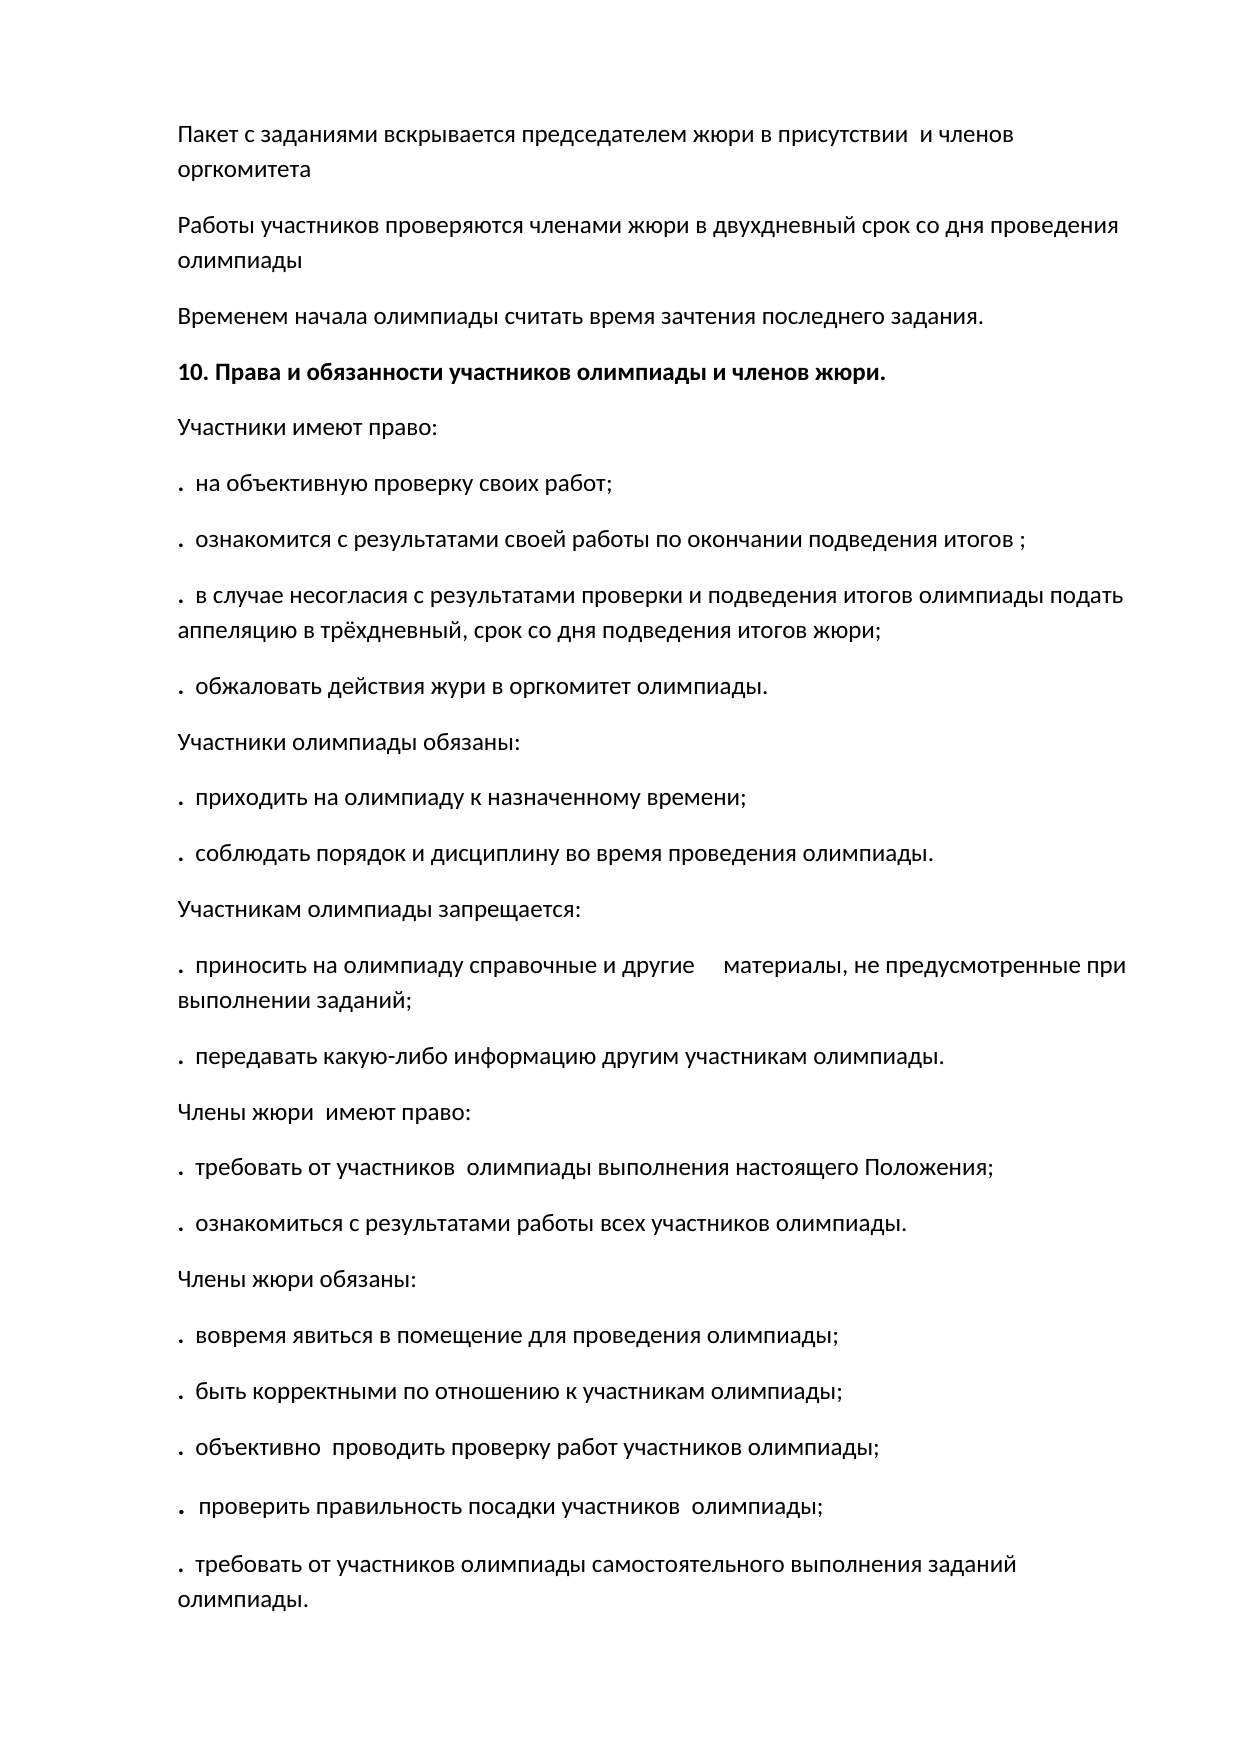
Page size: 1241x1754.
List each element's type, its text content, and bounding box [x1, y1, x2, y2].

text . ознакомиться с результатами работы всех участников олимпиады. [177, 1207, 1152, 1238]
text Работы участников проверяются членами жюри в двухдневный срок со дня проведения олимпиады [177, 209, 1152, 274]
text . соблюдать порядок и дисциплину во время проведения олимпиады. [177, 837, 1152, 868]
text . приносить на олимпиаду справочные и другие материалы, не предусмотренные при выполнении заданий; [177, 949, 1152, 1014]
text Члены жюри обязаны: [177, 1263, 1152, 1294]
text Пакет с заданиями вскрывается председателем жюри в присутствии и членов оргкомитета [177, 118, 1152, 184]
text . проверить правильность посадки участников олимпиады; [177, 1486, 1152, 1522]
text Участникам олимпиады запрещается: [177, 893, 1152, 924]
text Члены жюри имеют право: [177, 1096, 1152, 1126]
text . вовремя явиться в помещение для проведения олимпиады; [177, 1319, 1152, 1349]
text Временем начала олимпиады считать время зачтения последнего задания. [177, 300, 1152, 330]
text . передавать какую-либо информацию другим участникам олимпиады. [177, 1040, 1152, 1070]
text Участники олимпиады обязаны: [177, 726, 1152, 756]
text . в случае несогласия с результатами проверки и подведения итогов олимпиады подать аппеляцию в трёхдневный, срок со дня подведения итогов жюри; [177, 579, 1152, 644]
text . обжаловать действия жури в оргкомитет олимпиады. [177, 670, 1152, 700]
text . ознакомится с результатами своей работы по окончании подведения итогов ; [177, 523, 1152, 554]
text . быть корректными по отношению к участникам олимпиады; [177, 1375, 1152, 1405]
text . требовать от участников олимпиады выполнения настоящего Положения; [177, 1151, 1152, 1182]
text . на объективную проверку своих работ; [177, 467, 1152, 498]
text . приходить на олимпиаду к назначенному времени; [177, 781, 1152, 812]
text . требовать от участников олимпиады самостоятельного выполнения заданий олимпиады. [177, 1548, 1152, 1614]
text . объективно проводить проверку работ участников олимпиады; [177, 1431, 1152, 1461]
text 10. Права и обязанности участников олимпиады и членов жюри. [177, 356, 1152, 386]
text Участники имеют право: [177, 411, 1152, 442]
